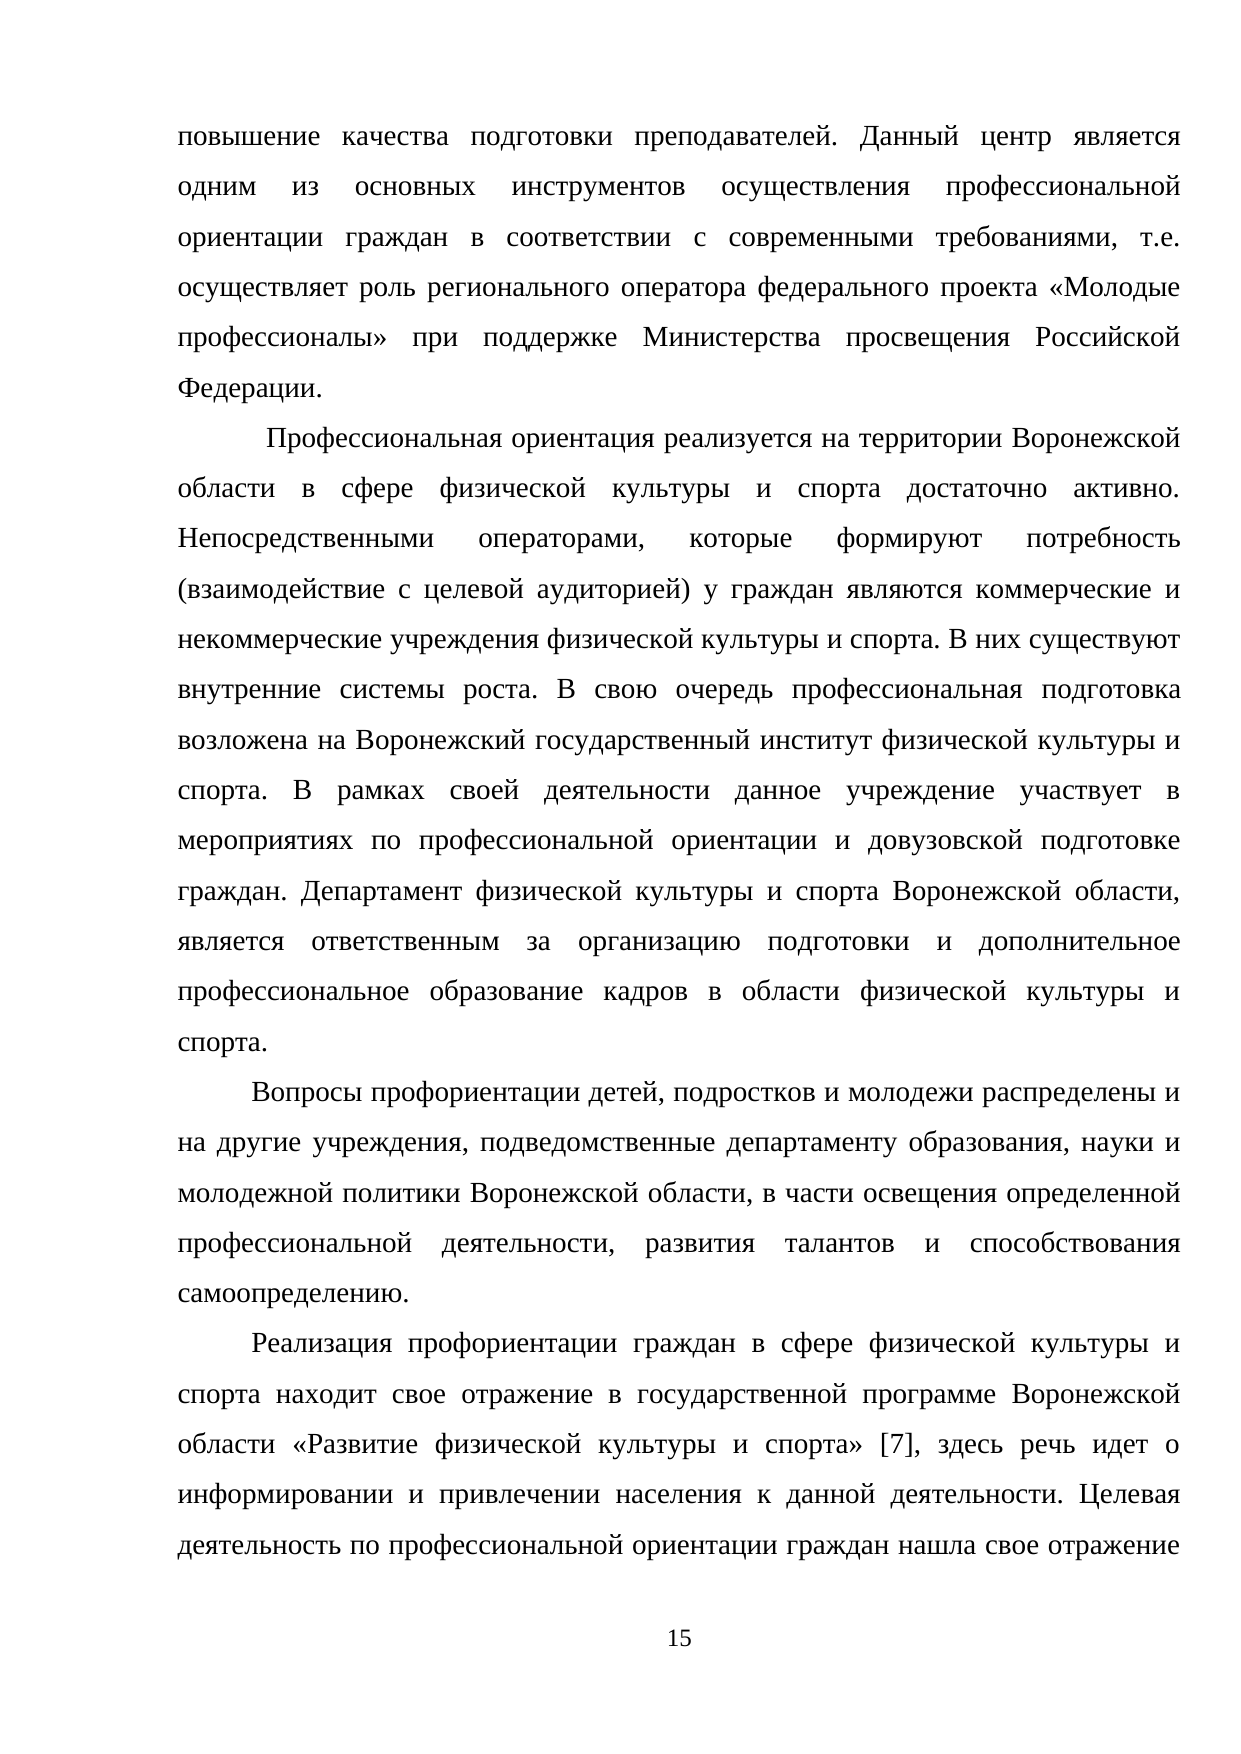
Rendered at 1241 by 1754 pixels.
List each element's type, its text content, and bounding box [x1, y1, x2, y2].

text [177, 1326, 1181, 1560]
text Профессиональная ориентация реализуется на территории Воронежской области в сфере физической культуры и спорта достаточно активно. Непосредственными операторами, которые формируют потребность (взаимодействие с целевой аудиторией) у граждан являются коммерческие и некоммерческие учреждения физической культуры и спорта. В них существуют внутренние системы роста. В свою очередь профессиональная подготовка возложена на Воронежский государственный институт физической культуры и спорта. В рамках своей деятельности данное учреждение участвует в мероприятиях по профессиональной ориентации и довузовской подготовке граждан. Департамент физической культуры и спорта Воронежской области, является ответственным за организацию подготовки и дополнительное профессиональное образование кадров в области физической культуры и спорта. [177, 1007, 1181, 1057]
text Профессиональная ориентация реализуется на территории Воронежской области в сфере физической культуры и спорта достаточно активно. Непосредственными операторами, которые формируют потребность (взаимодействие с целевой аудиторией) у граждан являются коммерческие и некоммерческие учреждения физической культуры и спорта. В них существуют внутренние системы роста. В свою очередь профессиональная подготовка возложена на Воронежский государственный институт физической культуры и спорта. В рамках своей деятельности данное учреждение участвует в мероприятиях по профессиональной ориентации и довузовской подготовке граждан. Департамент физической культуры и спорта Воронежской области, является ответственным за организацию подготовки и дополнительное профессиональное образование кадров в области физической культуры и спорта. [177, 420, 1181, 974]
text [177, 118, 1181, 403]
text Вопросы профориентации детей, подростков и молодежи распределены и на другие учреждения, подведомственные департаменту образования, науки и молодежной политики Воронежской области, в части освещения определенной профессиональной деятельности, развития талантов и способствования самоопределению. [177, 1074, 1181, 1309]
